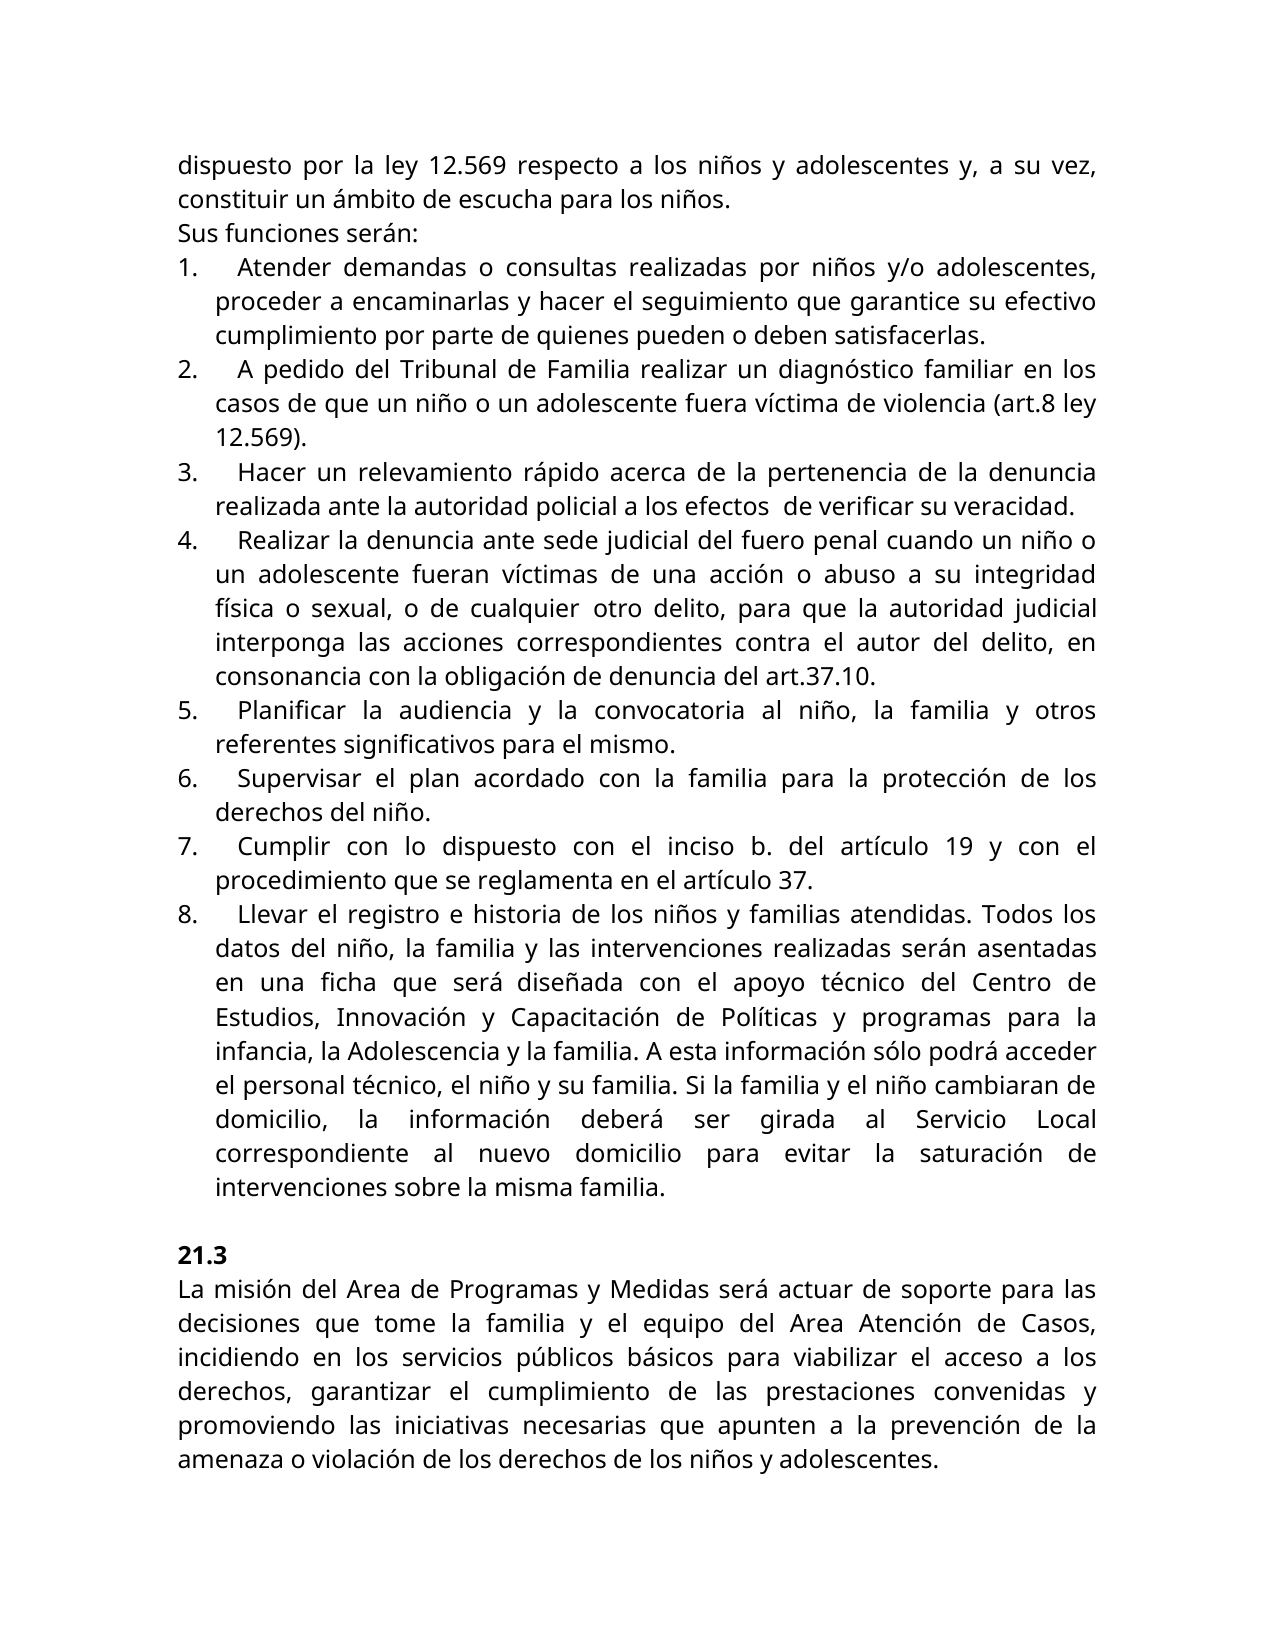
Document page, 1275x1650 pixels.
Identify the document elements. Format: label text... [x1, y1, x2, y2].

text Sus funciones serán: [177, 216, 1098, 250]
text 4. Realizar la denuncia ante sede judicial del fuero penal cuando un niño o un adolescente fueran víctimas de una acción o abuso a su integridad física o sexual, o de cualquier otro delito, para que la autoridad judicial interponga las acciones correspondientes contra el autor del delito, en consonancia con la obligación de denuncia del art.37.10. [177, 522, 1098, 693]
text 7. Cumplir con lo dispuesto con el inciso b. del artículo 19 y con el procedimiento que se reglamenta en el artículo 37. [177, 829, 1098, 897]
text La misión del Area de Programas y Medidas será actuar de soporte para las decisiones que tome la familia y el equipo del Area Atención de Casos, incidiendo en los servicios públicos básicos para viabilizar el acceso a los derechos, garantizar el cumplimiento de las prestaciones convenidas y promoviendo las iniciativas necesarias que apunten a la prevención de la amenaza o violación de los derechos de los niños y adolescentes. [177, 1272, 1098, 1476]
text 6. Supervisar el plan acordado con la familia para la protección de los derechos del niño. [177, 761, 1098, 829]
text 1. Atender demandas o consultas realizadas por niños y/o adolescentes, proceder a encaminarlas y hacer el seguimiento que garantice su efectivo cumplimiento por parte de quienes pueden o deben satisfacerlas. [177, 250, 1098, 352]
text 5. Planificar la audiencia y la convocatoria al niño, la familia y otros referentes significativos para el mismo. [177, 693, 1098, 761]
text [177, 148, 1098, 216]
text 8. Llevar el registro e historia de los niños y familias atendidas. Todos los datos del niño, la familia y las intervenciones realizadas serán asentadas en una ficha que será diseñada con el apoyo técnico del Centro de Estudios, Innovación y Capacitación de Políticas y programas para la infancia, la Adolescencia y la familia. A esta información sólo podrá acceder el personal técnico, el niño y su familia. Si la familia y el niño cambiaran de domicilio, la información deberá ser girada al Servicio Local correspondiente al nuevo domicilio para evitar la saturación de intervenciones sobre la misma familia. [177, 897, 1098, 1203]
text 2. A pedido del Tribunal de Familia realizar un diagnóstico familiar en los casos de que un niño o un adolescente fuera víctima de violencia (art.8 ley 12.569). [177, 352, 1098, 454]
text 3. Hacer un relevamiento rápido acerca de la pertenencia de la denuncia realizada ante la autoridad policial a los efectos de verificar su veracidad. [177, 454, 1098, 522]
text 21.3 [177, 1238, 1098, 1272]
